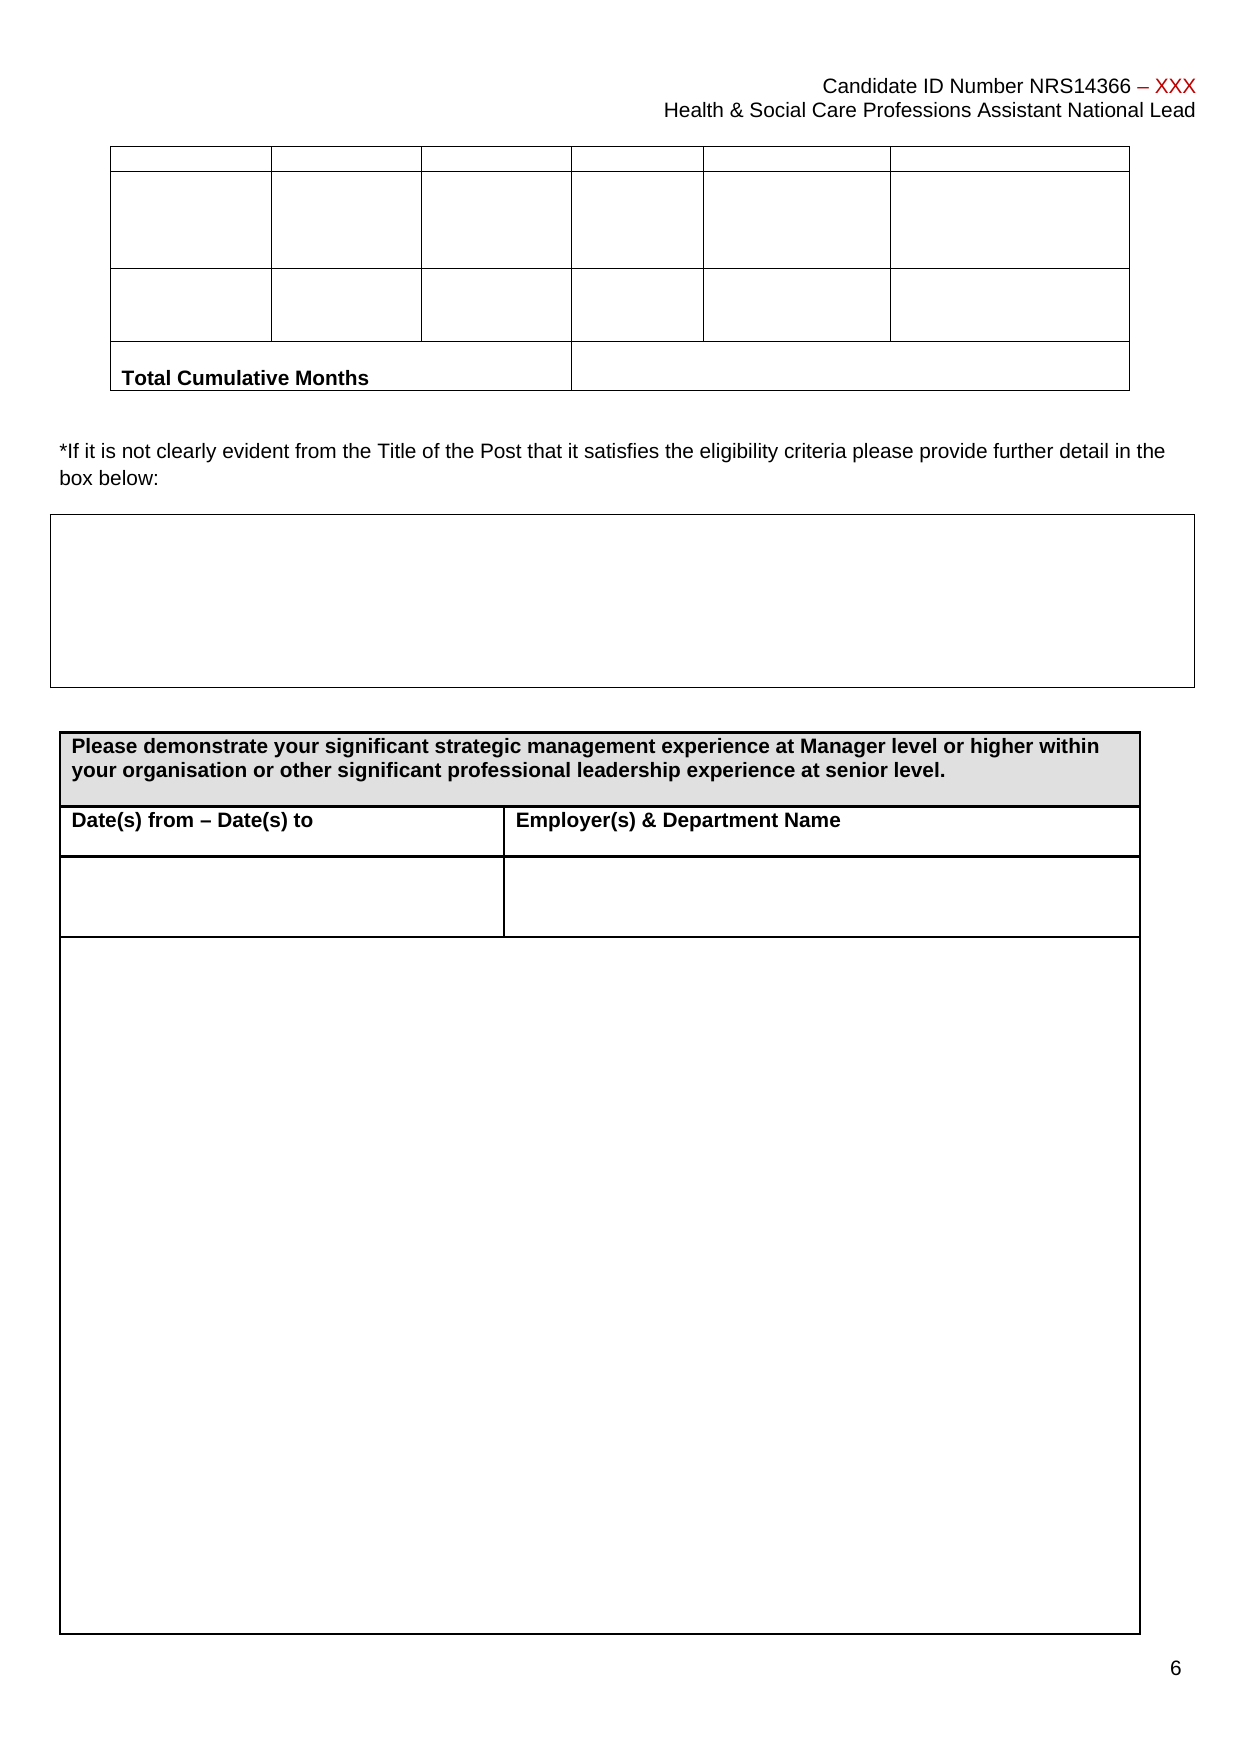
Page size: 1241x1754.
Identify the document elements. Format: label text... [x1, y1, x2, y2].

table_cell [422, 269, 571, 341]
table_cell [272, 269, 421, 341]
table_cell [891, 269, 1129, 341]
table_cell [572, 147, 703, 171]
table_cell [111, 172, 271, 268]
table_cell [422, 147, 571, 171]
table_cell [891, 147, 1129, 171]
table_cell [891, 172, 1129, 268]
table_cell Employer(s) & Department Name [505, 808, 1139, 855]
table_cell [704, 172, 890, 268]
table_cell [272, 172, 421, 268]
table_cell [704, 269, 890, 341]
table_cell [505, 858, 1139, 936]
table_cell [572, 342, 1129, 389]
table_cell [61, 938, 1139, 1633]
table_cell [61, 858, 503, 936]
table_cell Date(s) from – Date(s) to [61, 808, 503, 855]
table_cell [111, 269, 271, 341]
table_cell [572, 172, 703, 268]
text *If it is not clearly evident from the Title of the Post that it satisfies the eligibility criteria please provide further detail in the box below: [59, 438, 1181, 490]
table_cell [704, 147, 890, 171]
table_cell [111, 147, 271, 171]
table_cell [272, 147, 421, 171]
table_header Please demonstrate your significant strategic management experience at Manager level or higher within your organisation or other significant professional leadership experience at senior level. [61, 734, 1139, 805]
table_cell [422, 172, 571, 268]
table_cell Total Cumulative Months [111, 342, 571, 389]
table_cell [572, 269, 703, 341]
